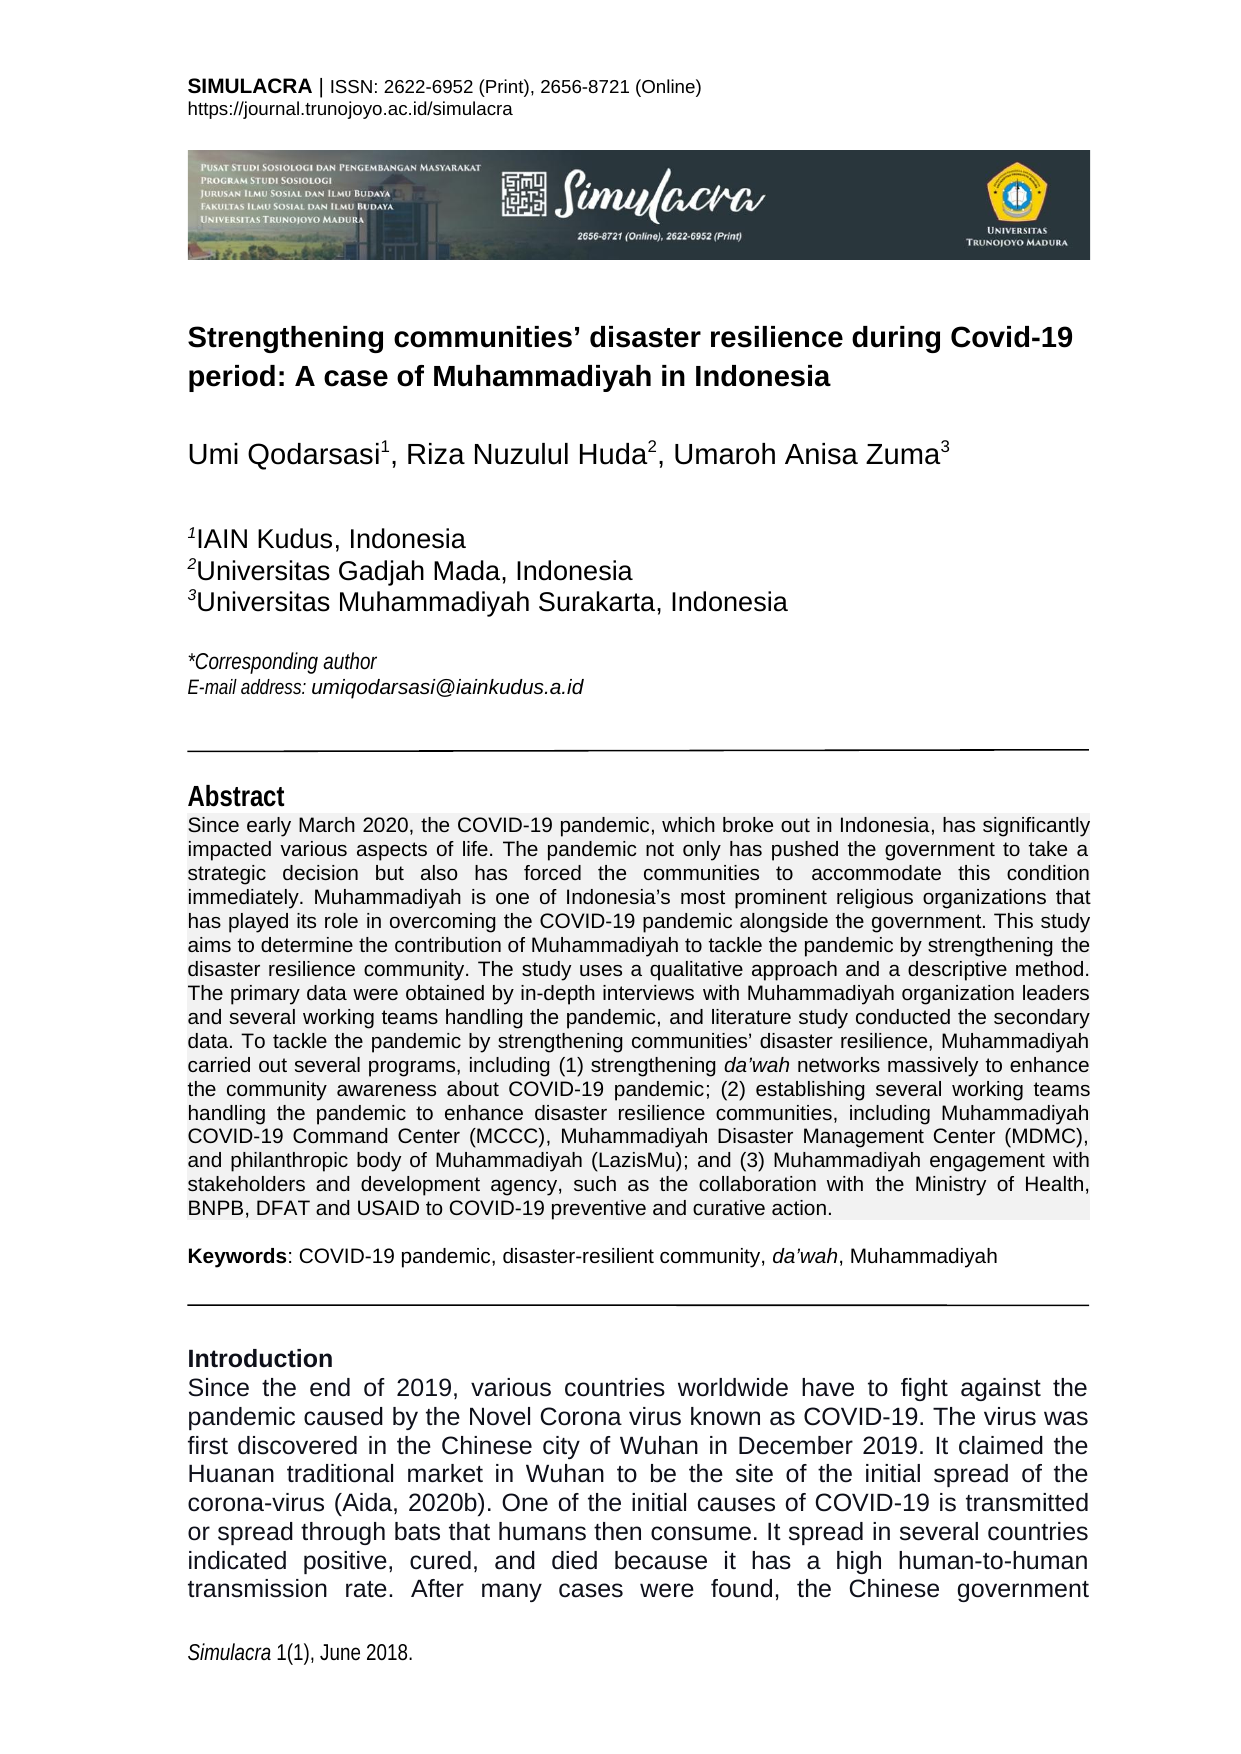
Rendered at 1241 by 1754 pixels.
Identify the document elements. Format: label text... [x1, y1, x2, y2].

text Umi Qodarsasi1, Riza Nuzulul Huda2, Umaroh Anisa Zuma3 [187, 437, 1090, 471]
text Abstract [187, 779, 1090, 813]
text Strengthening communities’ disaster resilience during Covid-19 period: A case of Muhammadiyah in Indonesia [187, 320, 1090, 392]
picture [187, 150, 1091, 260]
text Introduction [187, 1344, 1090, 1373]
text 1IAIN Kudus, Indonesia [187, 523, 1090, 555]
text E-mail address: umiqodarsasi@iainkudus.a.id [187, 674, 1090, 699]
text *Corresponding author [187, 648, 1090, 674]
text Since early March 2020, the COVID-19 pandemic, which broke out in Indonesia, has significantly impacted various aspects of life. The pandemic not only has pushed the government to take a strategic decision but also has forced the communities to accommodate this condition immediately. Muhammadiyah is one of Indonesia’s most prominent religious organizations that has played its role in overcoming the COVID-19 pandemic alongside the government. This study aims to determine the contribution of Muhammadiyah to tackle the pandemic by strengthening the disaster resilience community. The study uses a qualitative approach and a descriptive method. The primary data were obtained by in-depth interviews with Muhammadiyah organization leaders and several working teams handling the pandemic, and literature study conducted the secondary data. To tackle the pandemic by strengthening communities’ disaster resilience, Muhammadiyah carried out several programs, including (1) strengthening da’wah networks massively to enhance the community awareness about COVID-19 pandemic; (2) establishing several working teams handling the pandemic to enhance disaster resilience communities, including Muhammadiyah COVID-19 Command Center (MCCC), Muhammadiyah Disaster Management Center (MDMC), and philanthropic body of Muhammadiyah (LazisMu); and (3) Muhammadiyah engagement with stakeholders and development agency, such as the collaboration with the Ministry of Health, BNPB, DFAT and USAID to COVID-19 preventive and curative action. [187, 813, 1090, 1220]
text 2Universitas Gadjah Mada, Indonesia [187, 555, 1090, 586]
text Keywords: COVID-19 pandemic, disaster-resilient community, da’wah, Muhammadiyah [187, 1244, 1090, 1268]
text 3Universitas Muhammadiyah Surakarta, Indonesia [187, 586, 1090, 617]
